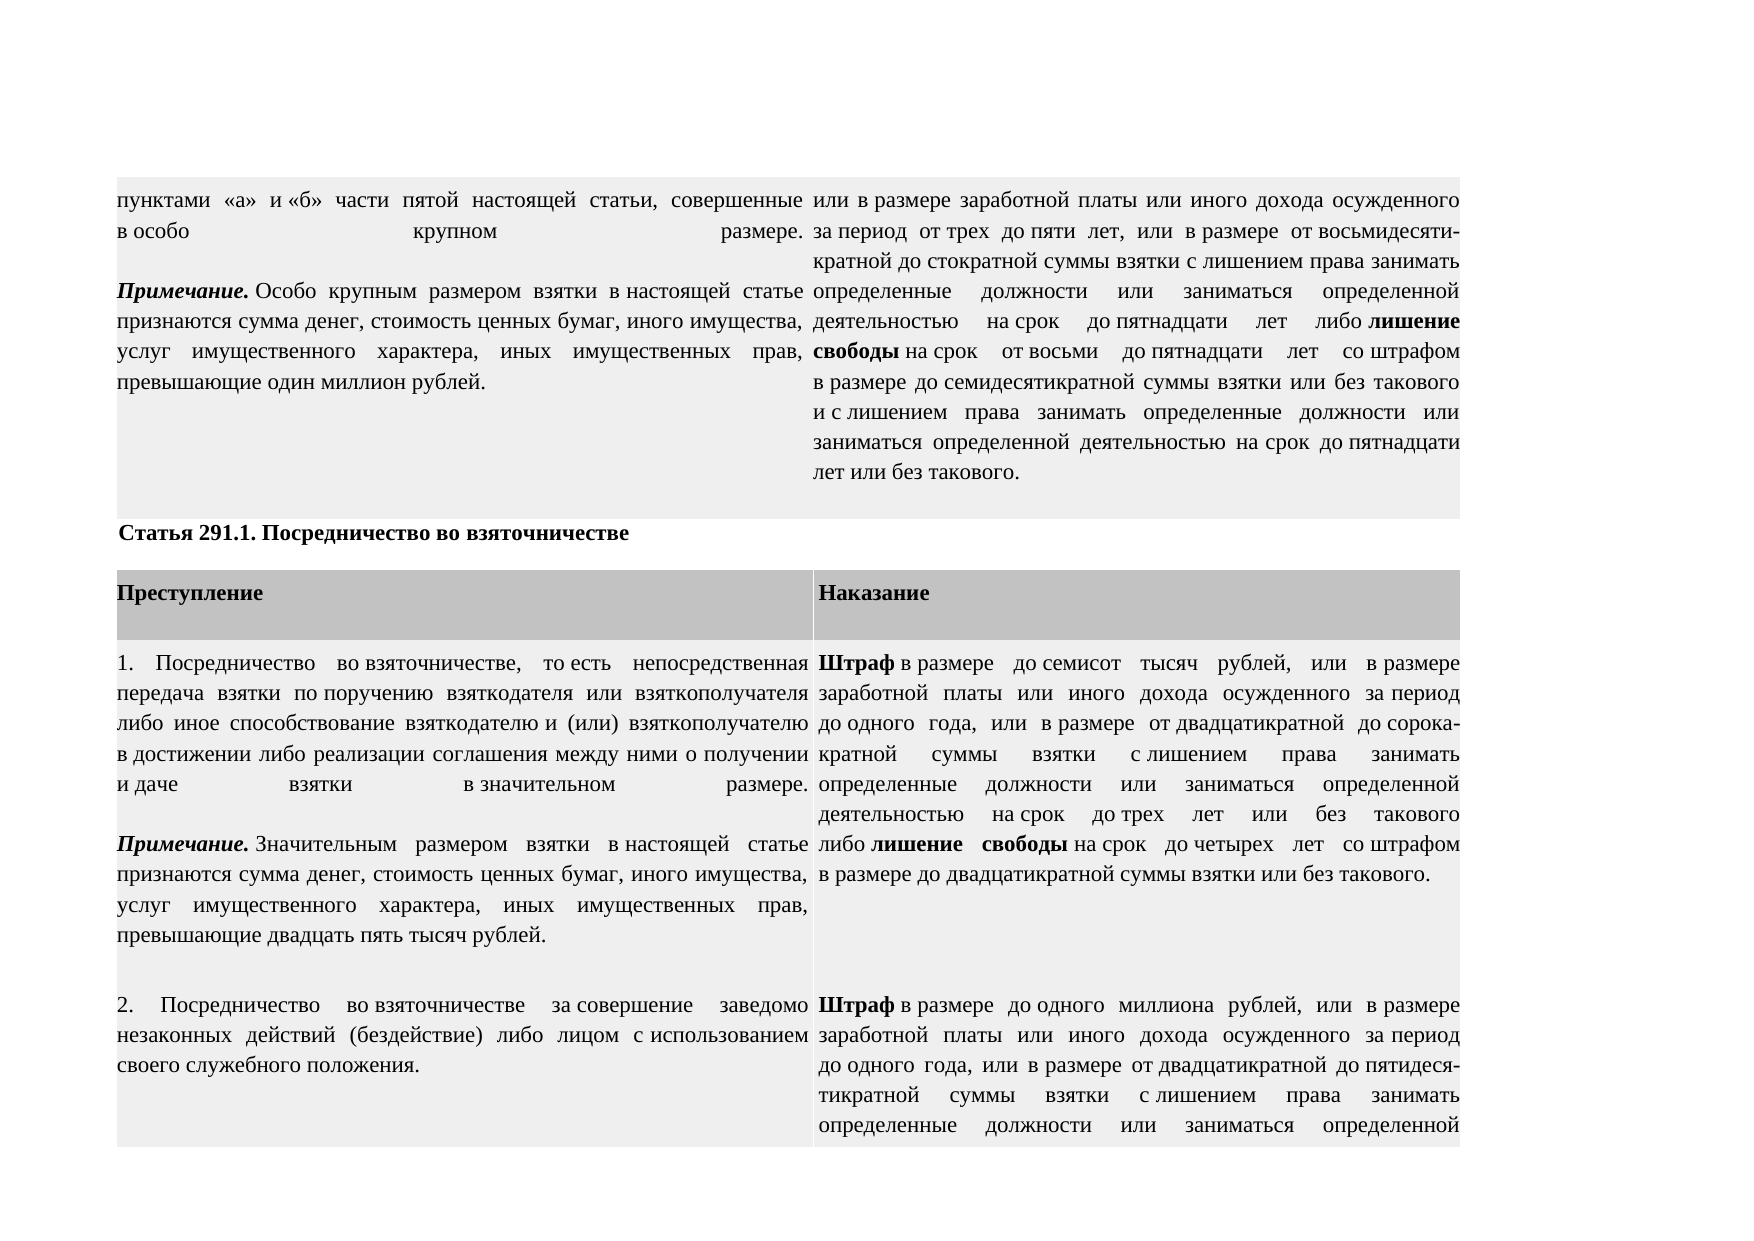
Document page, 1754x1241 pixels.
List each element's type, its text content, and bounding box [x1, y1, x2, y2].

table_header Преступление [117, 570, 813, 640]
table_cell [808, 177, 1460, 519]
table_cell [814, 981, 1460, 1147]
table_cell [117, 981, 813, 1147]
text Статья 291.1. Посредничество во взяточничестве [118, 519, 1636, 545]
table_header Наказание [814, 570, 1460, 640]
table_cell 1. Посредничество во взяточничестве, то есть непосредственная передача взятки по поручению взяткодателя или взяткополучателя либо иное способствование взяткодателю и (или) взяткополучателю в достижении либо реализации соглашения между ними о получении и даче взятки в значительном размере. Примечание. Значительным размером взятки в настоящей статье признаются сумма денег, стоимость ценных бумаг, иного имущества, услуг имущественного характера, иных имущественных прав, превышающие двадцать пять тысяч рублей. [117, 640, 813, 981]
table_cell Штраф в размере до семисот тысяч рублей, или в размере заработной платы или иного дохода осужденного за период до одного года, или в размере от двадцатикратной до сорокакратной суммы взятки с лишением права занимать определенные должности или заниматься определенной деятельностью на срок до трех лет или без такового либо лишение свободы на срок до четырех лет со штрафом в размере до двадцатикратной суммы взятки или без такового. [814, 640, 1460, 981]
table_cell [117, 177, 808, 519]
